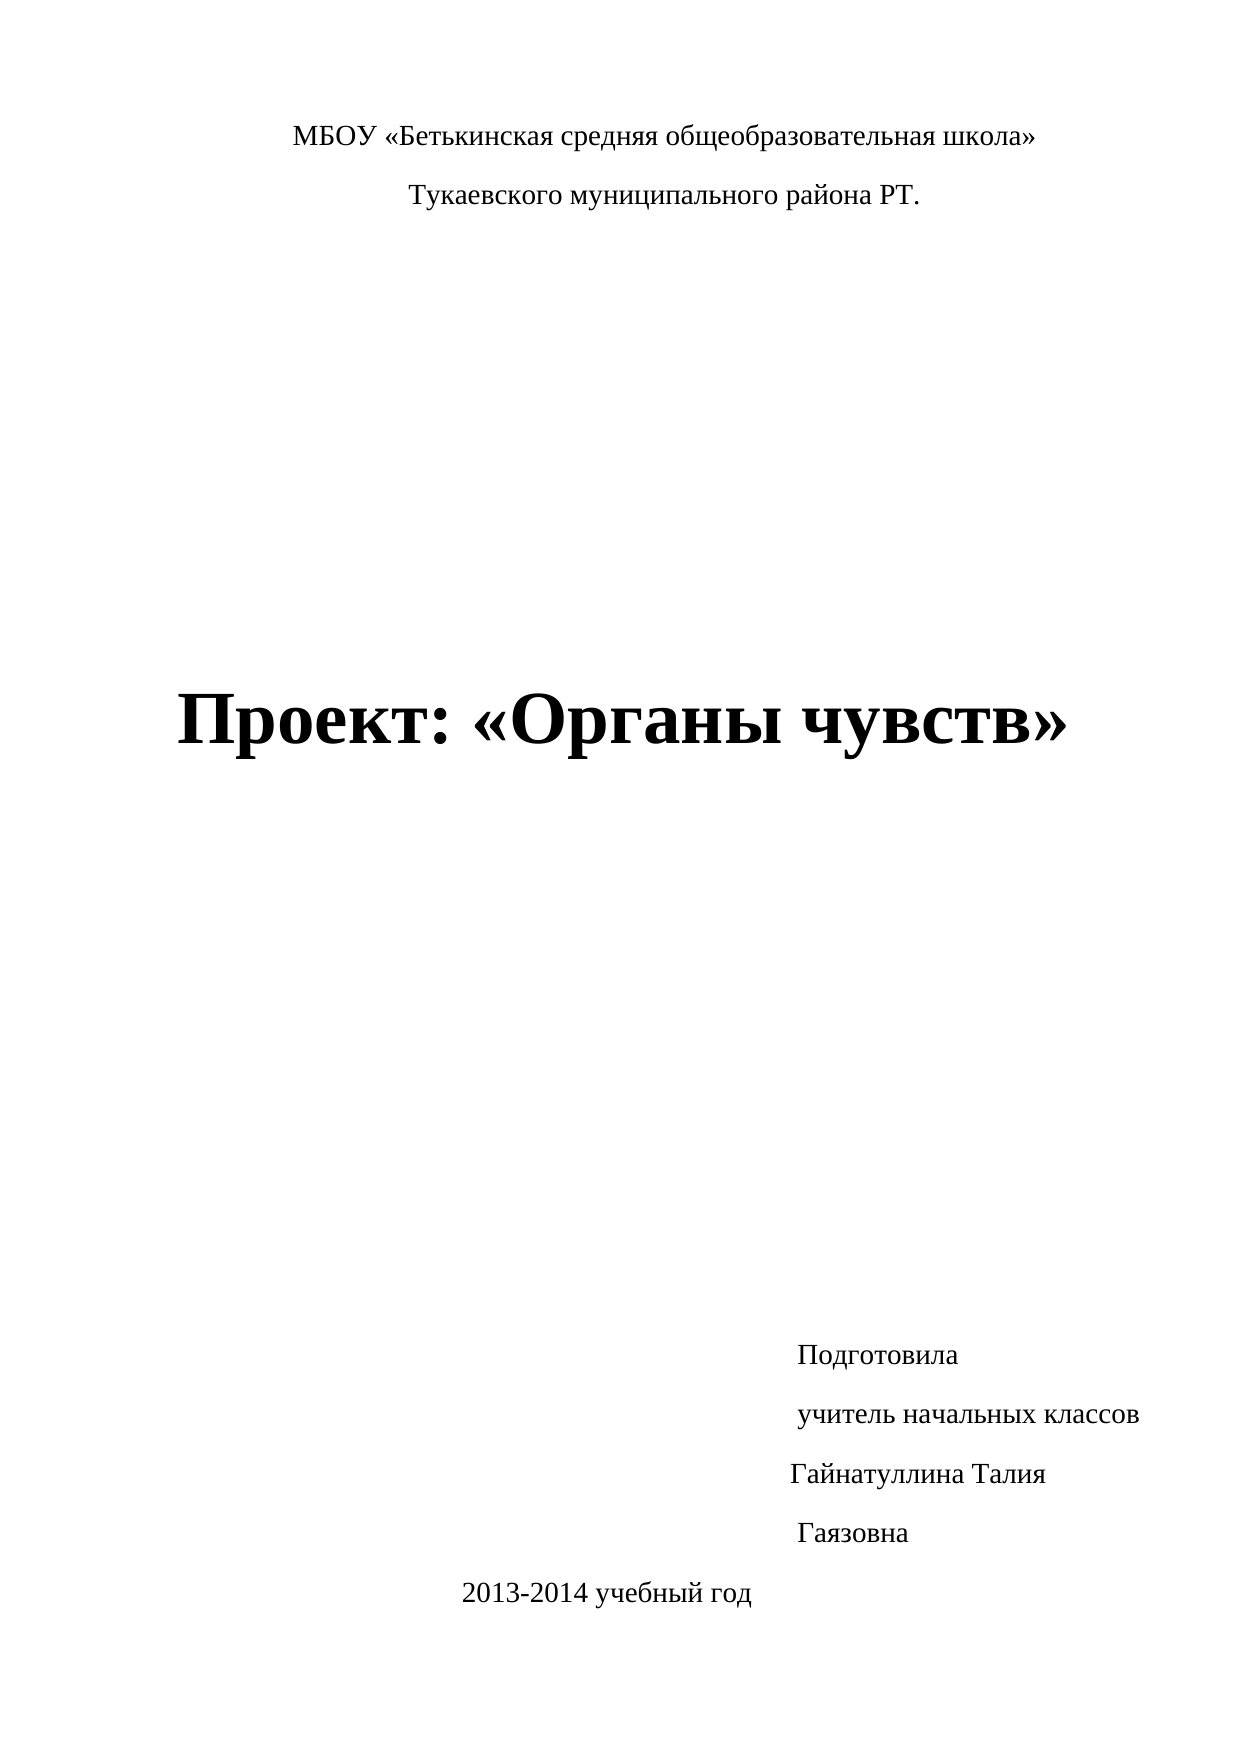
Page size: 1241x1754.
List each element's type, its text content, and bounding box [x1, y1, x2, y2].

text МБОУ «Бетькинская средняя общеобразовательная школа» [177, 118, 1152, 152]
text Проект: «Органы чувств» [177, 673, 1152, 759]
text Тукаевского муниципального района РТ. [177, 177, 1152, 211]
text Гаязовна [177, 1515, 1152, 1549]
text Подготовила [177, 1337, 1152, 1371]
text учитель начальных классов [177, 1397, 1152, 1430]
text 2013-2014 учебный год [177, 1575, 1152, 1608]
text Гайнатуллина Талия [177, 1456, 1152, 1489]
